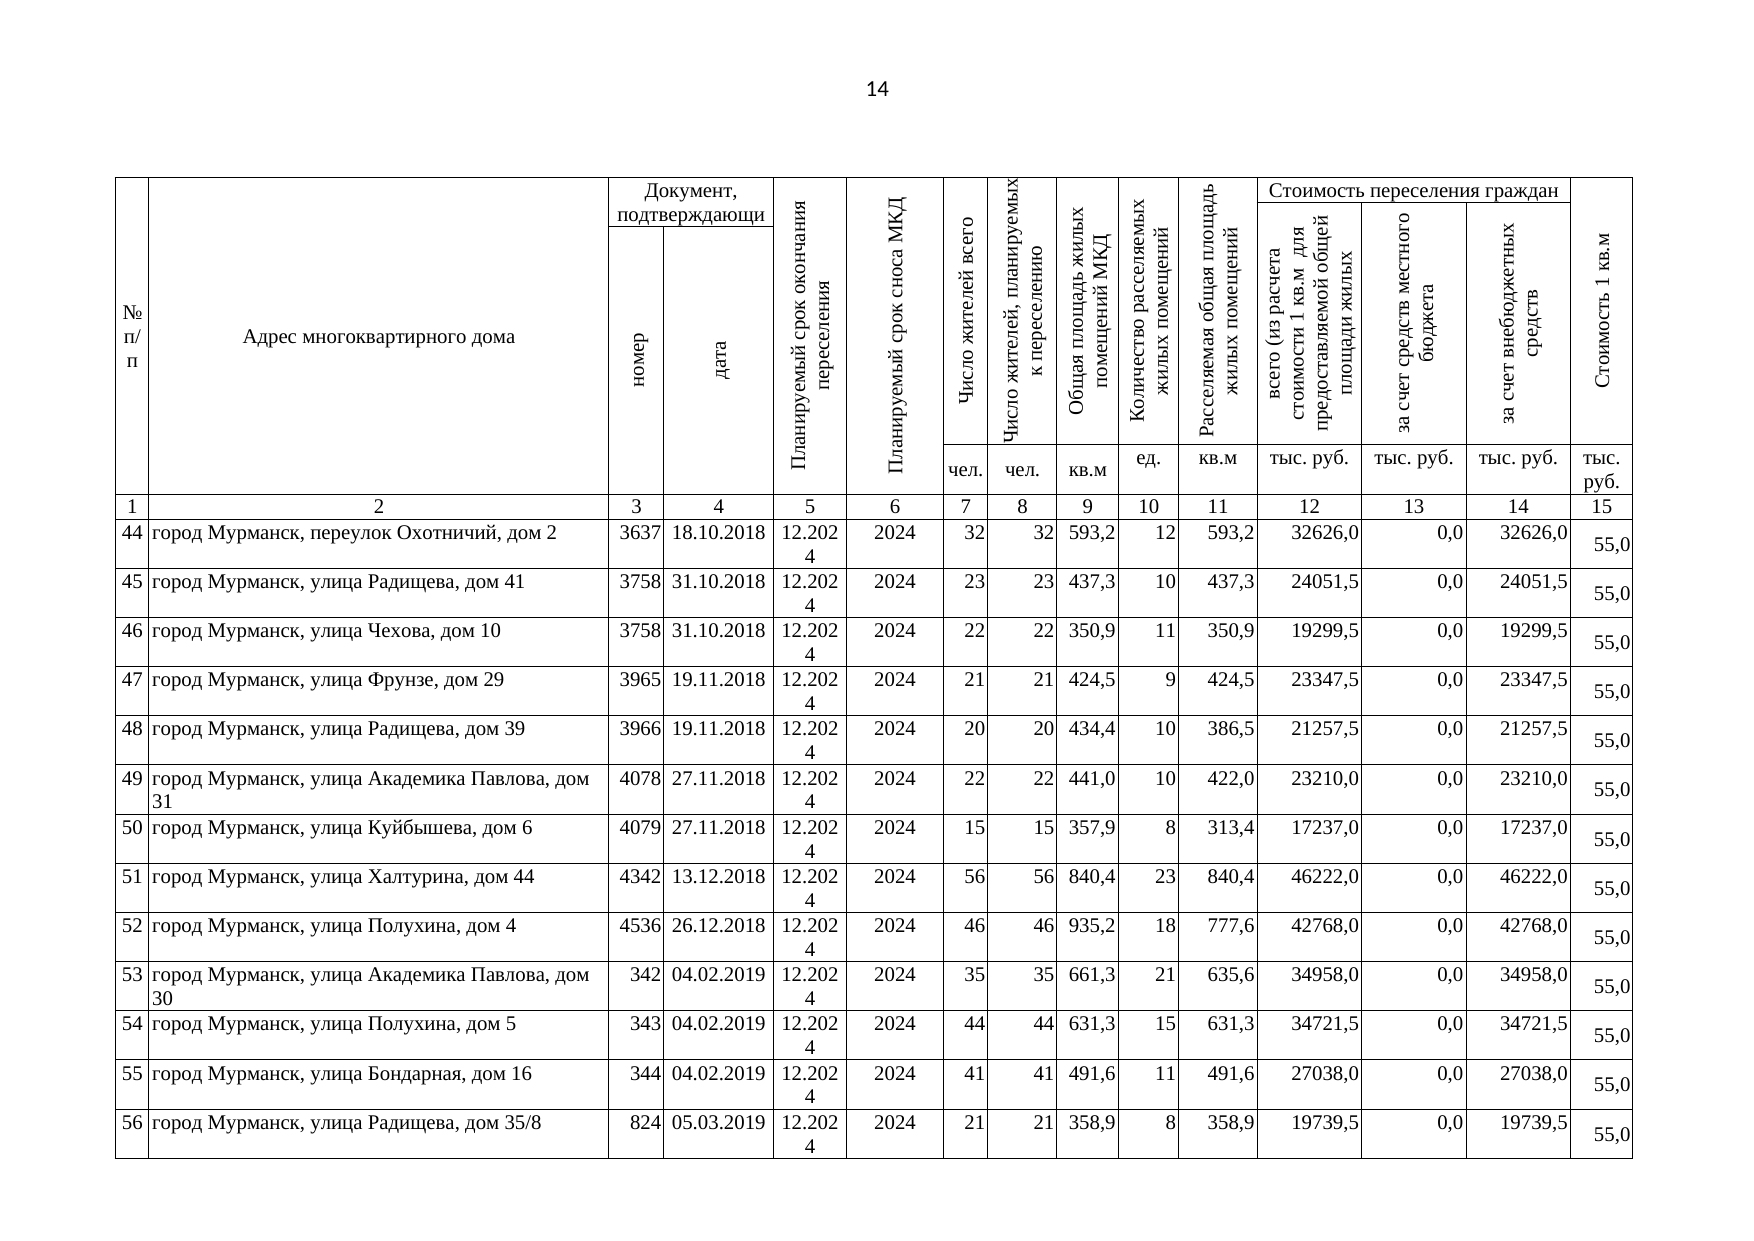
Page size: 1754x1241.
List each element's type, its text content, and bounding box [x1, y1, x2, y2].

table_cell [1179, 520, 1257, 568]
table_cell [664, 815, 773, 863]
table_cell номер [609, 227, 663, 493]
table_header Документ, подтверждающий признание МКД аварийным [609, 178, 773, 226]
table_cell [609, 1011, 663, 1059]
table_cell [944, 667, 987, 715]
table_header Количество расселяемых жилых помещений [1119, 178, 1178, 444]
table_header Расселяемая общая площадь жилых помещений [1179, 178, 1257, 444]
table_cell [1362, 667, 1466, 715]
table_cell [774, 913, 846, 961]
table_header Число жителей, планируемых к переселению [988, 178, 1056, 444]
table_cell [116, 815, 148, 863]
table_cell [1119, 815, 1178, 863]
table_cell 3 [609, 495, 663, 518]
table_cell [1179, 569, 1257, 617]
table_cell 7 [944, 495, 987, 518]
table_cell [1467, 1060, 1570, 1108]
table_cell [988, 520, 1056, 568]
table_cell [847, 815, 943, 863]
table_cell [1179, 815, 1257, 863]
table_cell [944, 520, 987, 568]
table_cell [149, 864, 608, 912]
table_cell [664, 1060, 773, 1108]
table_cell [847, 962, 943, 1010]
table_cell 1 [116, 495, 148, 518]
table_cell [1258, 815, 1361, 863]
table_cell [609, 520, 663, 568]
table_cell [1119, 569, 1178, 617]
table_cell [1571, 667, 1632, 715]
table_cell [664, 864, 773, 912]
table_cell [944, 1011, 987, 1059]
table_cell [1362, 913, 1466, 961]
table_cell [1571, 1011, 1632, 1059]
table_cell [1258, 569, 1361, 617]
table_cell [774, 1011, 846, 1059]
table_cell за счет внебюджетных средств [1467, 203, 1570, 444]
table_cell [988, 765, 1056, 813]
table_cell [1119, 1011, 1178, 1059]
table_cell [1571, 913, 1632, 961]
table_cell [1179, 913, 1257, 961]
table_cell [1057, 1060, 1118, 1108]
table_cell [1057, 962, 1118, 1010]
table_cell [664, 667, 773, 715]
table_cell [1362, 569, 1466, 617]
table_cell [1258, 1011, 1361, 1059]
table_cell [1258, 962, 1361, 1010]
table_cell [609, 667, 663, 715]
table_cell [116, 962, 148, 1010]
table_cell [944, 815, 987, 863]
table_cell чел. [988, 445, 1056, 493]
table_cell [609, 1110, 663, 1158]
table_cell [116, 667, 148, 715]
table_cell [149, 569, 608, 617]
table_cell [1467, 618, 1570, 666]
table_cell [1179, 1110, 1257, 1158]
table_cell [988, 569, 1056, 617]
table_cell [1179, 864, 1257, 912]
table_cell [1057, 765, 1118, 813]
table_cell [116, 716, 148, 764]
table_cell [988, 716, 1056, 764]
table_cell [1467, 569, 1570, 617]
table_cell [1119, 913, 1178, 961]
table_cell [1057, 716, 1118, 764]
table_cell 13 [1362, 495, 1466, 518]
table_cell тыс. руб. [1571, 445, 1632, 493]
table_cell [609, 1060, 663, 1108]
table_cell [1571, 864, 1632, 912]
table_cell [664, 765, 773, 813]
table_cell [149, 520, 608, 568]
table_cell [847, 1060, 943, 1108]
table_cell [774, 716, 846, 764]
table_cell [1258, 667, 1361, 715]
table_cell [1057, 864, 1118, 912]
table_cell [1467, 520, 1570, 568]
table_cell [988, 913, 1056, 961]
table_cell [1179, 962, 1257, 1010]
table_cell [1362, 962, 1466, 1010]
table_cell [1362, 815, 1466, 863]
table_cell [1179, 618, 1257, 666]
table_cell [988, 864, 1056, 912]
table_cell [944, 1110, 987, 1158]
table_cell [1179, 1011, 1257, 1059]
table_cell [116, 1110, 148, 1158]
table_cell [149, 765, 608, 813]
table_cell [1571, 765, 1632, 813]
table_cell кв.м [1057, 445, 1118, 493]
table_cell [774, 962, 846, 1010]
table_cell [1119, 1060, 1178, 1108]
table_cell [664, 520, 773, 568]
table_header Адрес многоквартирного дома [149, 178, 608, 493]
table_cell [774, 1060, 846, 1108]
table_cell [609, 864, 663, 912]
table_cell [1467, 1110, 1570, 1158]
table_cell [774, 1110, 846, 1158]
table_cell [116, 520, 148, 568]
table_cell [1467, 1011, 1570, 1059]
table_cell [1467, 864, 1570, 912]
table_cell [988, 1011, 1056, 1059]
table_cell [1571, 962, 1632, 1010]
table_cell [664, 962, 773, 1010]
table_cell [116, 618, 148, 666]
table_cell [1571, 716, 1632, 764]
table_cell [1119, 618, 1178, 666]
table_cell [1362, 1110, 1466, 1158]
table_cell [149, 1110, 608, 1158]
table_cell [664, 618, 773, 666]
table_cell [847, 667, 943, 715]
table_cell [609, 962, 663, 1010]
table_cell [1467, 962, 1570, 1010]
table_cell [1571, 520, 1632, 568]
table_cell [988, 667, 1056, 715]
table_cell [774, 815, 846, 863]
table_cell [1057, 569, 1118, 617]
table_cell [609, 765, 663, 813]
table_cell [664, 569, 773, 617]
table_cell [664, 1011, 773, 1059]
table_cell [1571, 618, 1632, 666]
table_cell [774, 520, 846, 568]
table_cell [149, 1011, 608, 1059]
table_cell 11 [1179, 495, 1257, 518]
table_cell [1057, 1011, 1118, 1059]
table_header Планируемый срок окончания переселения [774, 178, 846, 493]
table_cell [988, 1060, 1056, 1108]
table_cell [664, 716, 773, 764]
table_cell 6 [847, 495, 943, 518]
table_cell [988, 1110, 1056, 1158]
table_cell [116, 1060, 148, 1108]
table_header Планируемый срок сноса МКД [847, 178, 943, 493]
table_cell чел. [944, 445, 987, 493]
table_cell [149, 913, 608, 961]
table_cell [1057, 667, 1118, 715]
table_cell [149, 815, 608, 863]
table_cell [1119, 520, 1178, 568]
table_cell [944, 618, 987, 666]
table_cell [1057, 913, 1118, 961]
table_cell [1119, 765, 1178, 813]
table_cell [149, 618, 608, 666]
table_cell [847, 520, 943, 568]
table_cell ед. [1119, 445, 1178, 493]
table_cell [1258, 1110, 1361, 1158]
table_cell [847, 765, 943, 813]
table_cell тыс. руб. [1467, 445, 1570, 493]
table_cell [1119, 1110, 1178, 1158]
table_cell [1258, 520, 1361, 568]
table_header Число жителей всего [944, 178, 987, 444]
table_cell дата [664, 227, 773, 493]
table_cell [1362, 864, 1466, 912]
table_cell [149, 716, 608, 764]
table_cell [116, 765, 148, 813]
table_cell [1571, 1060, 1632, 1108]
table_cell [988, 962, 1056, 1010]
table_cell 8 [988, 495, 1056, 518]
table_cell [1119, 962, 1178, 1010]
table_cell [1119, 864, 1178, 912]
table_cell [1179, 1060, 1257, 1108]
table_cell всего (из расчета стоимости 1 кв.м для предоставляемой общей площади жилых помещений) [1258, 203, 1361, 444]
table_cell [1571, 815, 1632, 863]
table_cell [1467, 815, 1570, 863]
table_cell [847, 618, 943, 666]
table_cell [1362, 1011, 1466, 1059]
table_cell тыс. руб. [1362, 445, 1466, 493]
table_cell 2 [149, 495, 608, 518]
table_cell 9 [1057, 495, 1118, 518]
table_cell 10 [1119, 495, 1178, 518]
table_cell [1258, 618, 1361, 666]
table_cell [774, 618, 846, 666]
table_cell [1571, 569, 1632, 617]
table_cell 15 [1571, 495, 1632, 518]
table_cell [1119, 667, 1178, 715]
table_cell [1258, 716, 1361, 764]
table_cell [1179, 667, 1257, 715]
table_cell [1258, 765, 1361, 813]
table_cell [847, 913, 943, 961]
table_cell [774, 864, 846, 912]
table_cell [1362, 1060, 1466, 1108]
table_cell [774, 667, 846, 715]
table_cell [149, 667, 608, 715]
table_cell 12 [1258, 495, 1361, 518]
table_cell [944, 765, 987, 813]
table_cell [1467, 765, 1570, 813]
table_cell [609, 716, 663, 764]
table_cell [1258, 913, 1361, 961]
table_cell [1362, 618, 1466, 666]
table_header № п/п [116, 178, 148, 493]
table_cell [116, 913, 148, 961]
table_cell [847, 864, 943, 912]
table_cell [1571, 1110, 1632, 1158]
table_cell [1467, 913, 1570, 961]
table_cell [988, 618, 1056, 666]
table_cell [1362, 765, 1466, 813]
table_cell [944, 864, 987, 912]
table_cell тыс. руб. [1258, 445, 1361, 493]
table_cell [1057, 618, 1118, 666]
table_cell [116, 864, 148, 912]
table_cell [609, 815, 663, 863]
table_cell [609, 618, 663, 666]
table_header Стоимость 1 кв.м [1571, 178, 1632, 444]
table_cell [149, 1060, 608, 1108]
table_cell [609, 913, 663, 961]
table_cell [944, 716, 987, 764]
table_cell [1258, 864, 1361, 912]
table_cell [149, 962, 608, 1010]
table_header Стоимость переселения граждан [1258, 178, 1570, 202]
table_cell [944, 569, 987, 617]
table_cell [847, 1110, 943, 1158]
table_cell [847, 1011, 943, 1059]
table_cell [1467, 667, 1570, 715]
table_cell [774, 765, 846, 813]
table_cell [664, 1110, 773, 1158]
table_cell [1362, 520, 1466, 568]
table_header Общая площадь жилых помещений МКД [1057, 178, 1118, 444]
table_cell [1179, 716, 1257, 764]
table_cell 5 [774, 495, 846, 518]
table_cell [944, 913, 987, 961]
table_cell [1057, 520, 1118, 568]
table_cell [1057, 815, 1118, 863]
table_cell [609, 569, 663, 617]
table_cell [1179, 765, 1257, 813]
table_cell за счет средств местного бюджета [1362, 203, 1466, 444]
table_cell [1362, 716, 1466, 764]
table_cell 4 [664, 495, 773, 518]
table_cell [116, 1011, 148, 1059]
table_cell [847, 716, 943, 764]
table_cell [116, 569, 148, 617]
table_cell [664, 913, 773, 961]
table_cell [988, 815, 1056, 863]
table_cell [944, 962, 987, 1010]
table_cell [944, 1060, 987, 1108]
table_cell кв.м [1179, 445, 1257, 493]
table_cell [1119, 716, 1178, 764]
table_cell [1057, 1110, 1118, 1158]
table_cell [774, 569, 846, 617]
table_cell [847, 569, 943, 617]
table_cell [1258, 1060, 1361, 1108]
table_cell 14 [1467, 495, 1570, 518]
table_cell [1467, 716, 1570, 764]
